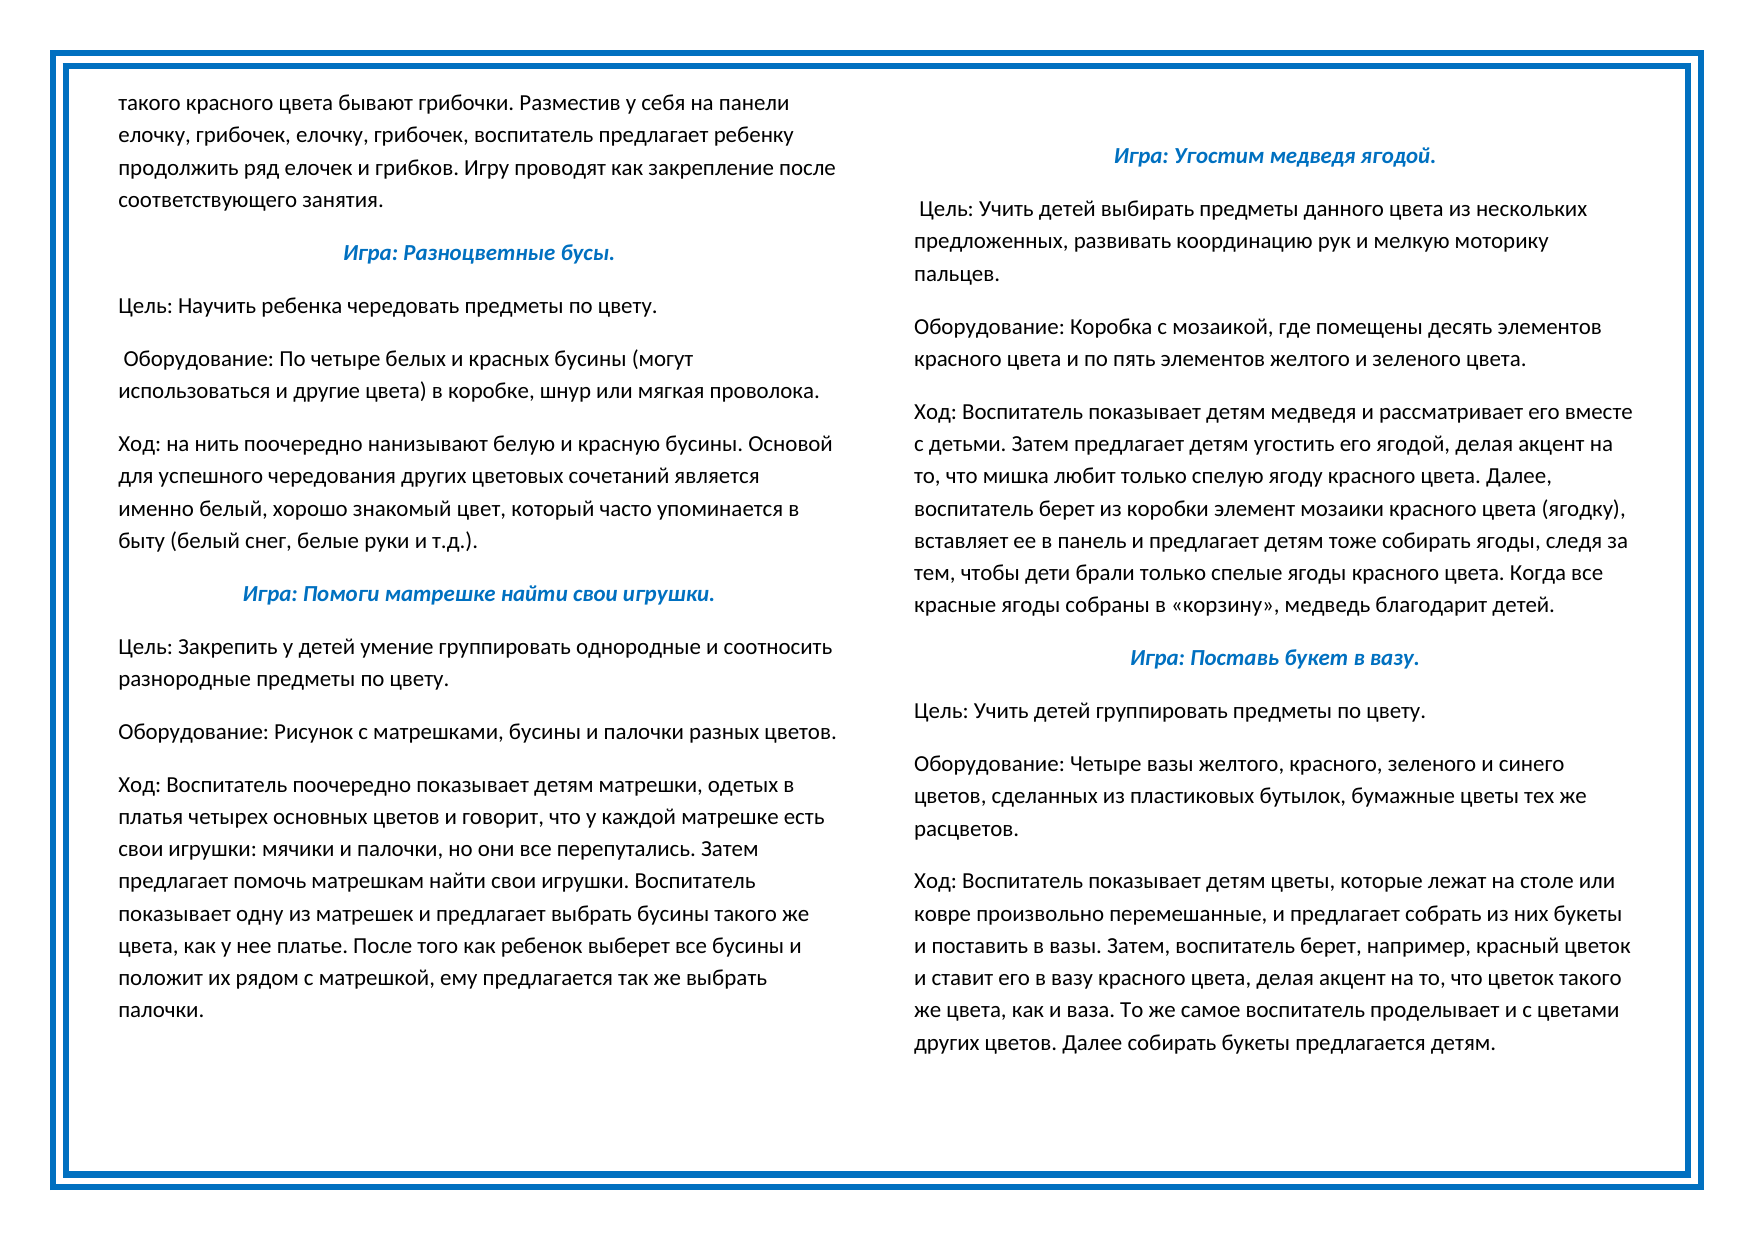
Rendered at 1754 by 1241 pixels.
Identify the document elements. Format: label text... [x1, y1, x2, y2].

text Ход: Воспитатель поочередно показывает детям матрешки, одетых в платья четырех основных цветов и говорит, что у каждой матрешке есть свои игрушки: мячики и палочки, но они все перепутались. Затем предлагает помочь матрешкам найти свои игрушки. Воспитатель показывает одну из матрешек и предлагает выбрать бусины такого же цвета, как у нее платье. После того как ребенок выберет все бусины и положит их рядом с матрешкой, ему предлагается так же выбрать палочки. [118, 770, 840, 1023]
text Оборудование: Рисунок с матрешками, бусины и палочки разных цветов. [118, 717, 840, 745]
text Игра: Поставь букет в вазу. [914, 643, 1636, 671]
text Цель: Научить ребенка чередовать предметы по цвету. [118, 291, 840, 319]
text Игра: Помоги матрешке найти свои игрушки. [118, 579, 840, 607]
text Оборудование: По четыре белых и красных бусины (могут использоваться и другие цвета) в коробке, шнур или мягкая проволока. [118, 344, 840, 404]
text Цель: Учить детей выбирать предметы данного цвета из нескольких предложенных, развивать координацию рук и мелкую моторику пальцев. [914, 194, 1636, 287]
text Ход: Воспитатель показывает детям медведя и рассматривает его вместе с детьми. Затем предлагает детям угостить его ягодой, делая акцент на то, что мишка любит только спелую ягоду красного цвета. Далее, воспитатель берет из коробки элемент мозаики красного цвета (ягодку), вставляет ее в панель и предлагает детям тоже собирать ягоды, следя за тем, чтобы дети брали только спелые ягоды красного цвета. Когда все красные ягоды собраны в «корзину», медведь благодарит детей. [914, 397, 1636, 618]
text Ход: на нить поочередно нанизывают белую и красную бусины. Основой для успешного чередования других цветовых сочетаний является именно белый, хорошо знакомый цвет, который часто упоминается в быту (белый снег, белые руки и т.д.). [118, 429, 840, 554]
text Оборудование: Четыре вазы желтого, красного, зеленого и синего цветов, сделанных из пластиковых бутылок, бумажные цветы тех же расцветов. [914, 749, 1636, 842]
text Ход: Воспитатель показывает детям цветы, которые лежат на столе или ковре произвольно перемешанные, и предлагает собрать из них букеты и поставить в вазы. Затем, воспитатель берет, например, красный цветок и ставит его в вазу красного цвета, делая акцент на то, что цветок такого же цвета, как и ваза. То же самое воспитатель проделывает и с цветами других цветов. Далее собирать букеты предлагается детям. [914, 867, 1636, 1056]
text Цель: Закрепить у детей умение группировать однородные и соотносить разнородные предметы по цвету. [118, 632, 840, 692]
text Игра: Угостим медведя ягодой. [914, 141, 1636, 169]
text Цель: Учить детей группировать предметы по цвету. [914, 696, 1636, 724]
text Игра: Разноцветные бусы. [118, 238, 840, 266]
text Оборудование: Коробка с мозаикой, где помещены десять элементов красного цвета и по пять элементов желтого и зеленого цвета. [914, 312, 1636, 372]
